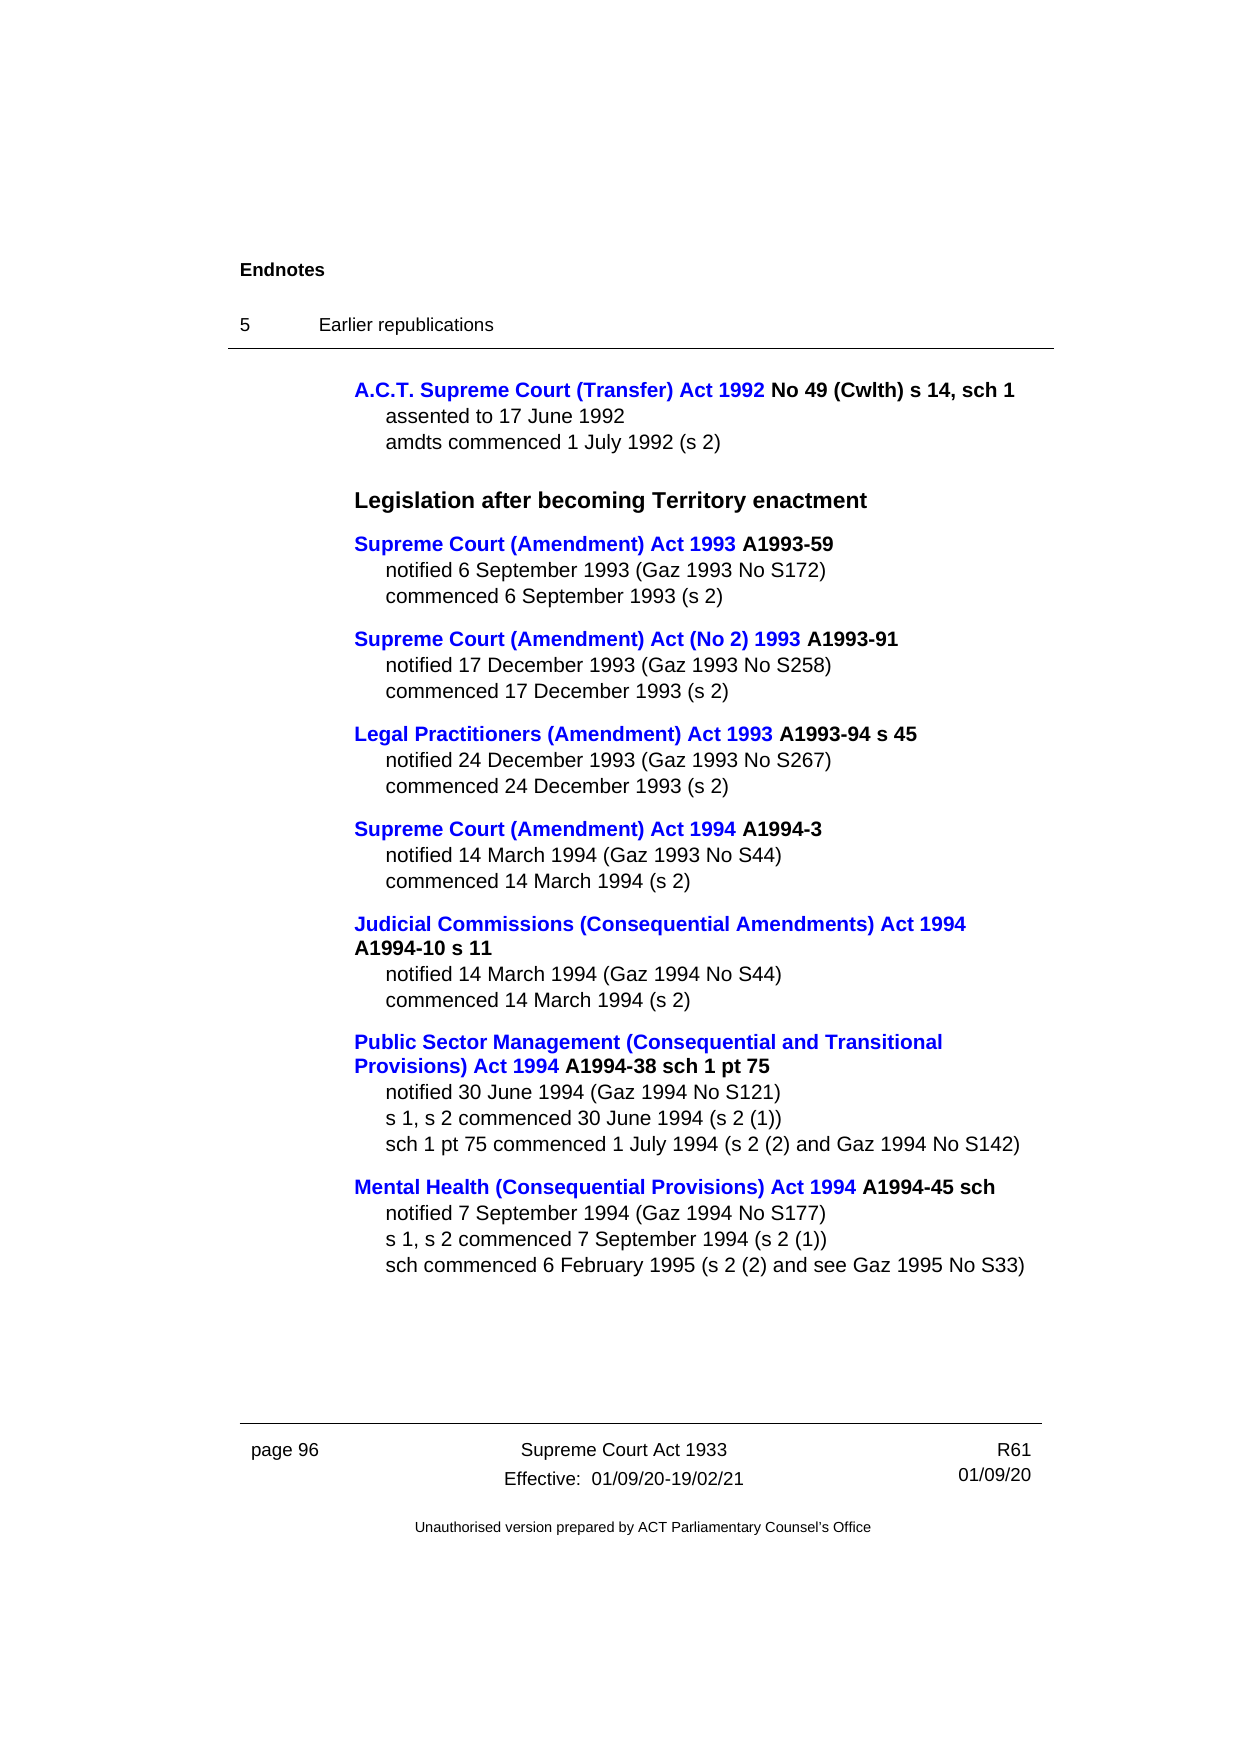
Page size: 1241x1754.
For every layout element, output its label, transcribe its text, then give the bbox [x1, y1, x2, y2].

text notified 14 March 1994 (Gaz 1994 No S44) [385, 961, 1042, 985]
text s 1, s 2 commenced 30 June 1994 (s 2 (1)) [385, 1106, 1042, 1130]
text s 1, s 2 commenced 7 September 1994 (s 2 (1)) [385, 1227, 1042, 1251]
text Legislation after becoming Territory enactment [239, 487, 1042, 513]
text Judicial Commissions (Consequential Amendments) Act 1994 A1994-10 s 11 [354, 911, 1042, 959]
text notified 14 March 1994 (Gaz 1993 No S44) [385, 843, 1042, 867]
text Supreme Court (Amendment) Act 1993 A1993-59 [354, 532, 1042, 556]
text amdts commenced 1 July 1992 (s 2) [385, 430, 1042, 454]
text sch 1 pt 75 commenced 1 July 1994 (s 2 (2) and Gaz 1994 No S142) [385, 1132, 1042, 1156]
text commenced 14 March 1994 (s 2) [385, 869, 1042, 893]
text notified 24 December 1993 (Gaz 1993 No S267) [385, 748, 1042, 772]
text Supreme Court (Amendment) Act (No 2) 1993 A1993-91 [354, 627, 1042, 651]
text notified 30 June 1994 (Gaz 1994 No S121) [385, 1080, 1042, 1104]
text notified 6 September 1993 (Gaz 1993 No S172) [385, 558, 1042, 582]
text commenced 24 December 1993 (s 2) [385, 774, 1042, 798]
text Public Sector Management (Consequential and Transitional Provisions) Act 1994 A1994-38 sch 1 pt 75 [354, 1030, 1042, 1078]
text commenced 14 March 1994 (s 2) [385, 987, 1042, 1011]
text sch commenced 6 February 1995 (s 2 (2) and see Gaz 1995 No S33) [385, 1253, 1042, 1277]
text commenced 17 December 1993 (s 2) [385, 679, 1042, 703]
text notified 7 September 1994 (Gaz 1994 No S177) [385, 1201, 1042, 1225]
text Mental Health (Consequential Provisions) Act 1994 A1994-45 sch [354, 1175, 1042, 1199]
text Supreme Court (Amendment) Act 1994 A1994-3 [354, 817, 1042, 841]
text assented to 17 June 1992 [385, 404, 1042, 428]
text A.C.T. Supreme Court (Transfer) Act 1992 No 49 (Cwlth) s 14, sch 1 [354, 378, 1042, 402]
text commenced 6 September 1993 (s 2) [385, 584, 1042, 608]
text Legal Practitioners (Amendment) Act 1993 A1993-94 s 45 [354, 722, 1042, 746]
text notified 17 December 1993 (Gaz 1993 No S258) [385, 653, 1042, 677]
